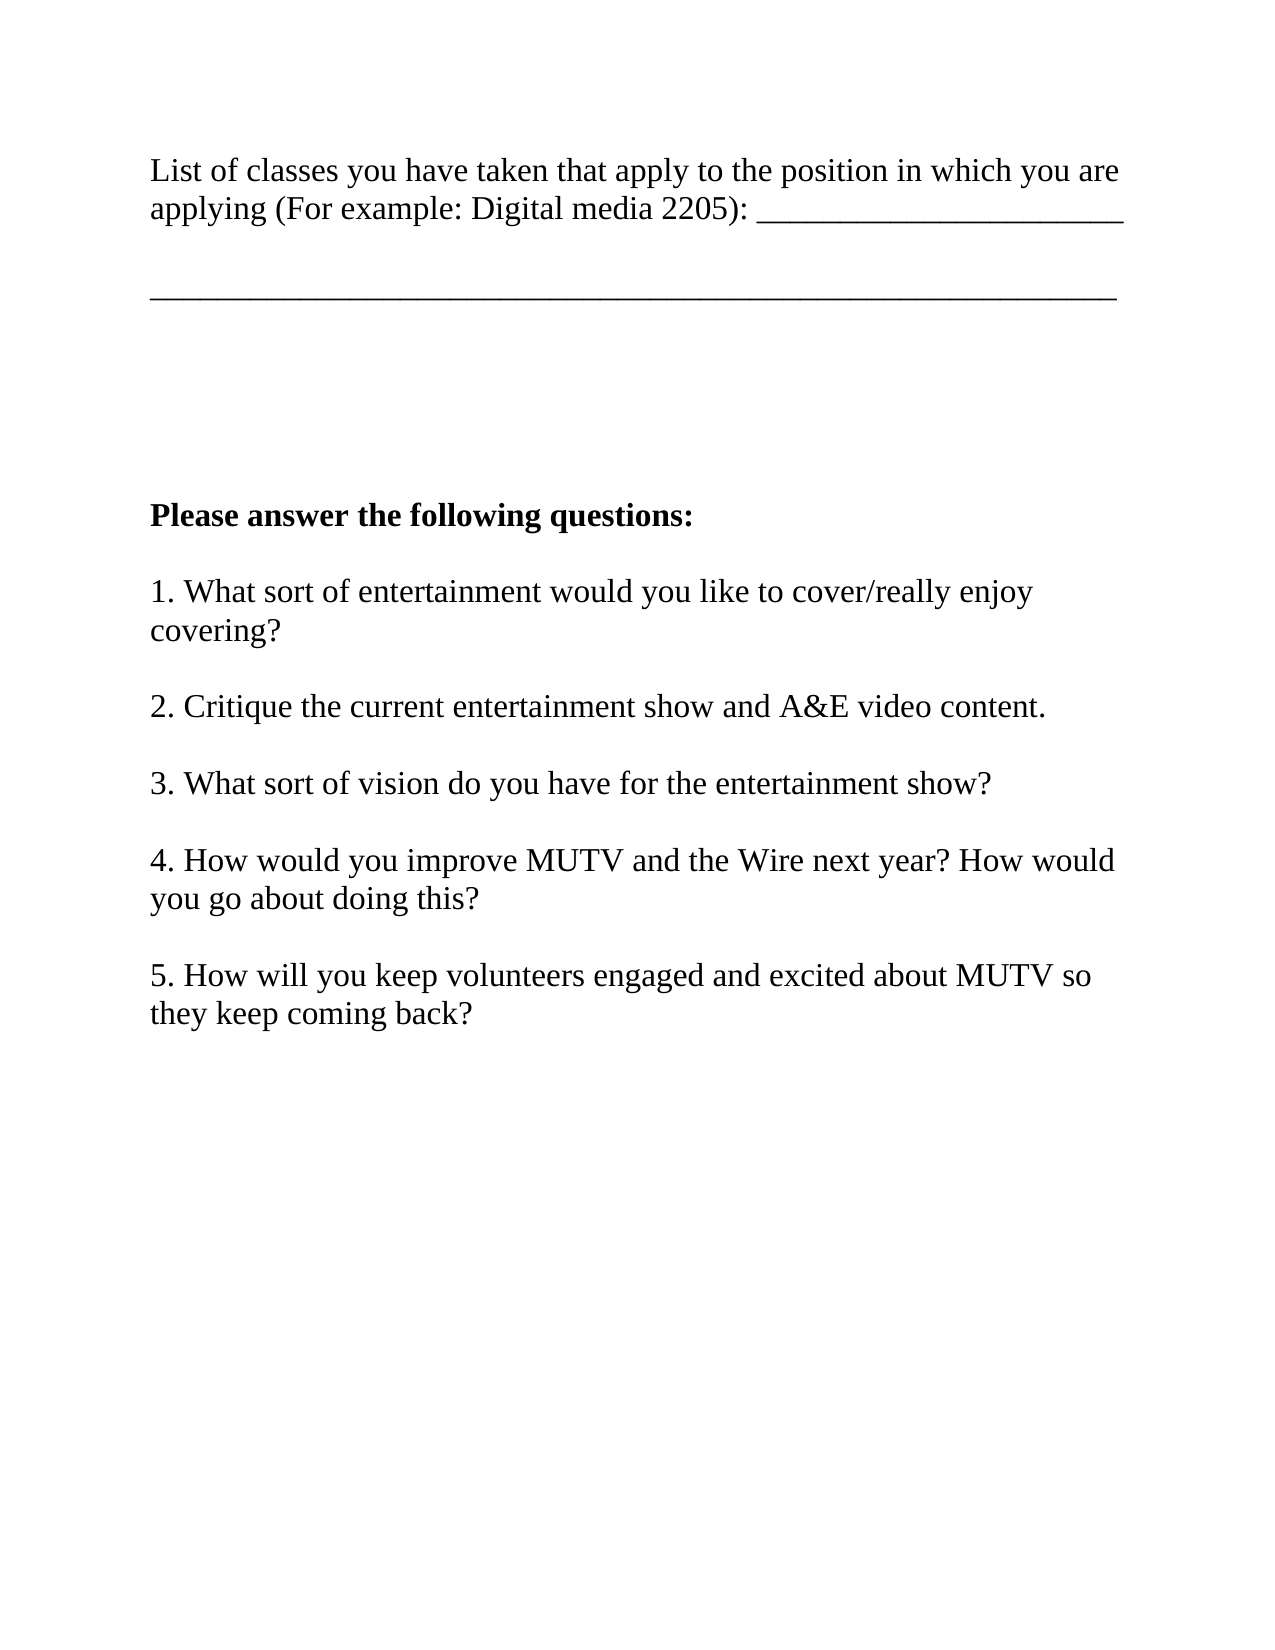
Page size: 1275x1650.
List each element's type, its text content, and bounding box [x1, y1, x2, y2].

text Please answer the following questions: [150, 495, 1125, 533]
text 2. Critique the current entertainment show and A&E video content. [150, 687, 1125, 725]
text List of classes you have taken that apply to the position in which you are applying (For example: Digital media 2205): ______________________ [150, 150, 1125, 227]
text __________________________________________________________ [150, 265, 1125, 303]
text 1. What sort of entertainment would you like to cover/really enjoy covering? [150, 572, 1125, 648]
text 3. What sort of vision do you have for the entertainment show? [150, 763, 1125, 802]
text 4. How would you improve MUTV and the Wire next year? How would you go about doing this? [150, 840, 1125, 917]
text 5. How will you keep volunteers engaged and excited about MUTV so they keep coming back? [150, 955, 1125, 1032]
